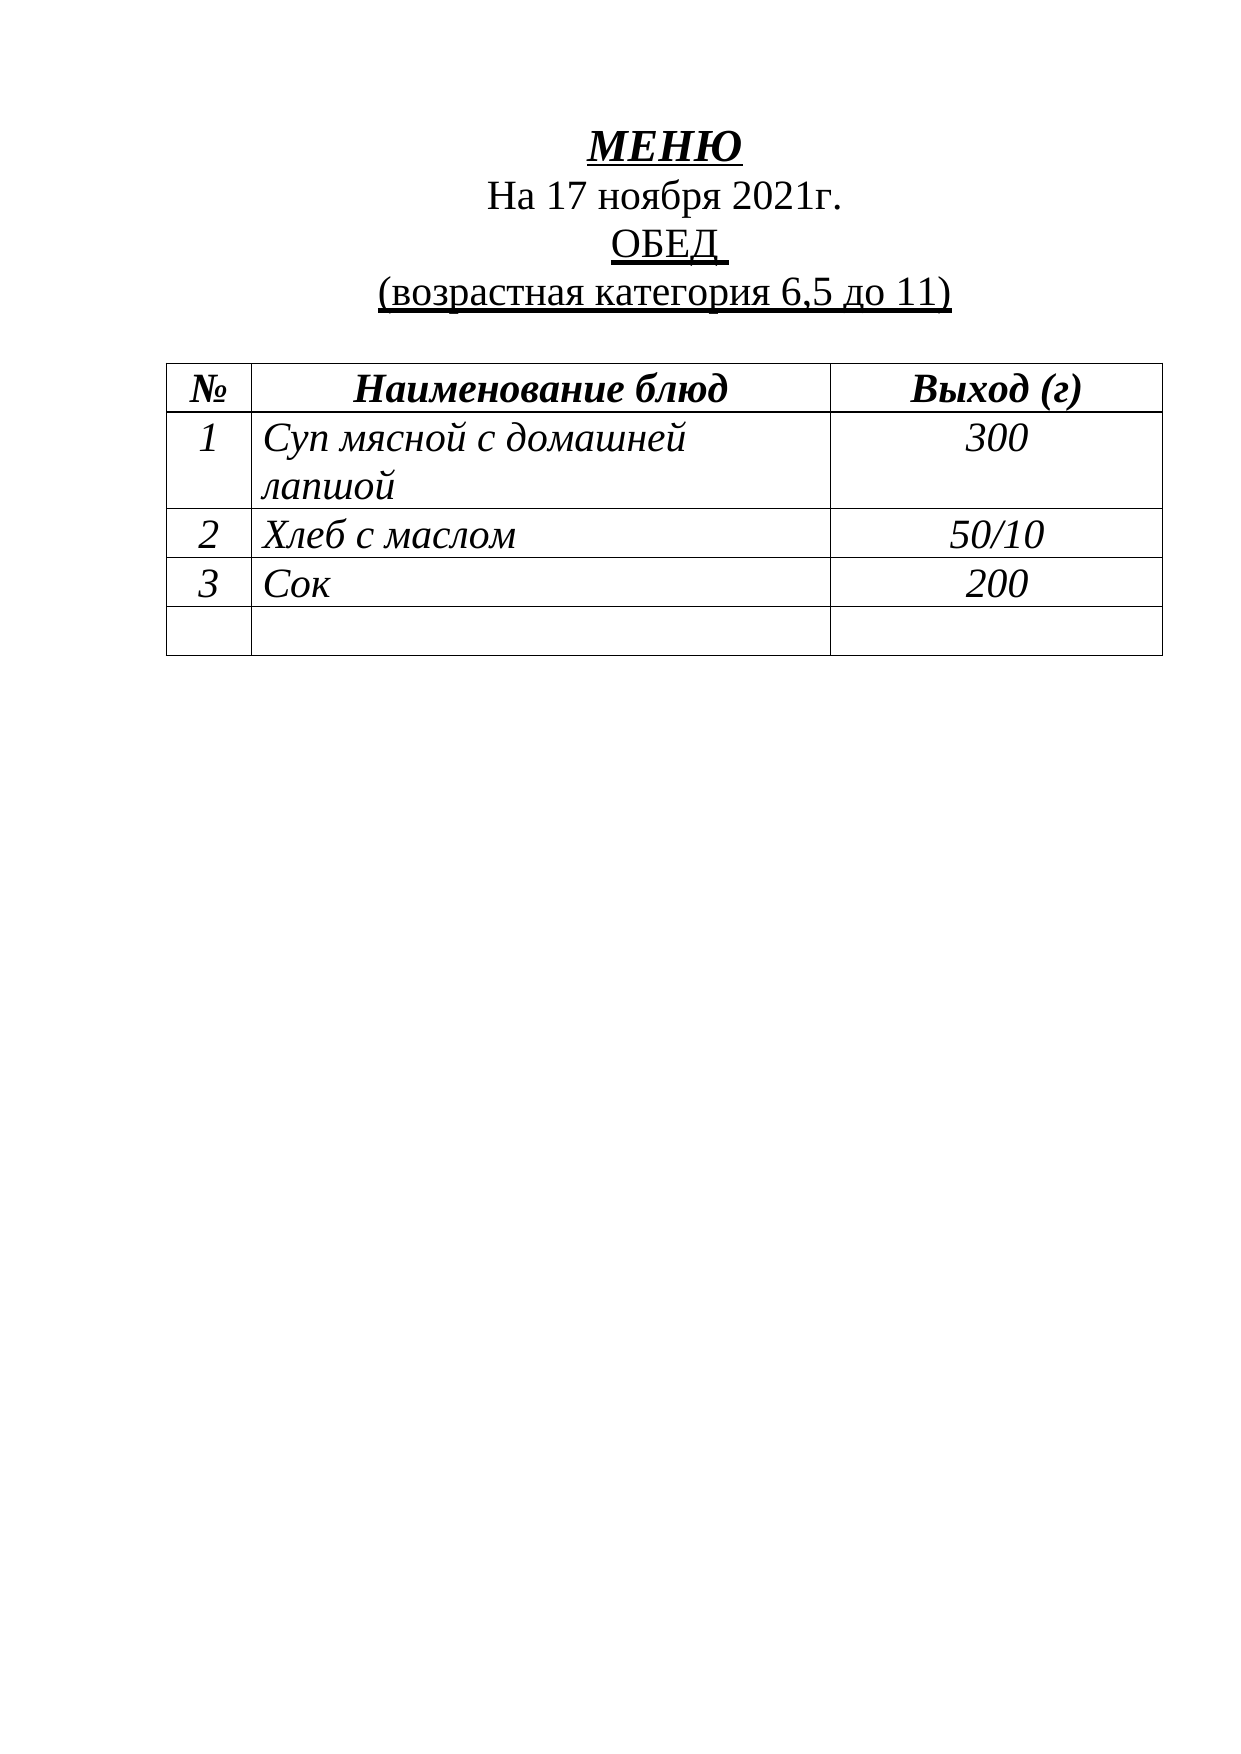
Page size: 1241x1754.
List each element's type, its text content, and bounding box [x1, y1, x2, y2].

text (возрастная категория 6,5 до 11) [177, 267, 1152, 314]
table_cell [252, 607, 830, 655]
table_cell Сок [252, 558, 830, 606]
table_header Выход (г) [831, 364, 1162, 411]
table_cell 200 [831, 558, 1162, 606]
text ОБЕД [177, 219, 1152, 267]
table_cell Хлеб с маслом [252, 509, 830, 557]
table_cell Суп мясной с домашней лапшой [252, 413, 830, 508]
table_cell 1 [167, 413, 251, 508]
table_cell 3 [167, 558, 251, 606]
text МЕНЮ [177, 118, 1152, 171]
table_header Наименование блюд [252, 364, 830, 411]
table_cell 2 [167, 509, 251, 557]
table_cell 50/10 [831, 509, 1162, 557]
table_cell 300 [831, 413, 1162, 508]
table_header № [167, 364, 251, 411]
table_cell [831, 607, 1162, 655]
table_cell [167, 607, 251, 655]
text На 17 ноября 2021г. [177, 171, 1152, 219]
